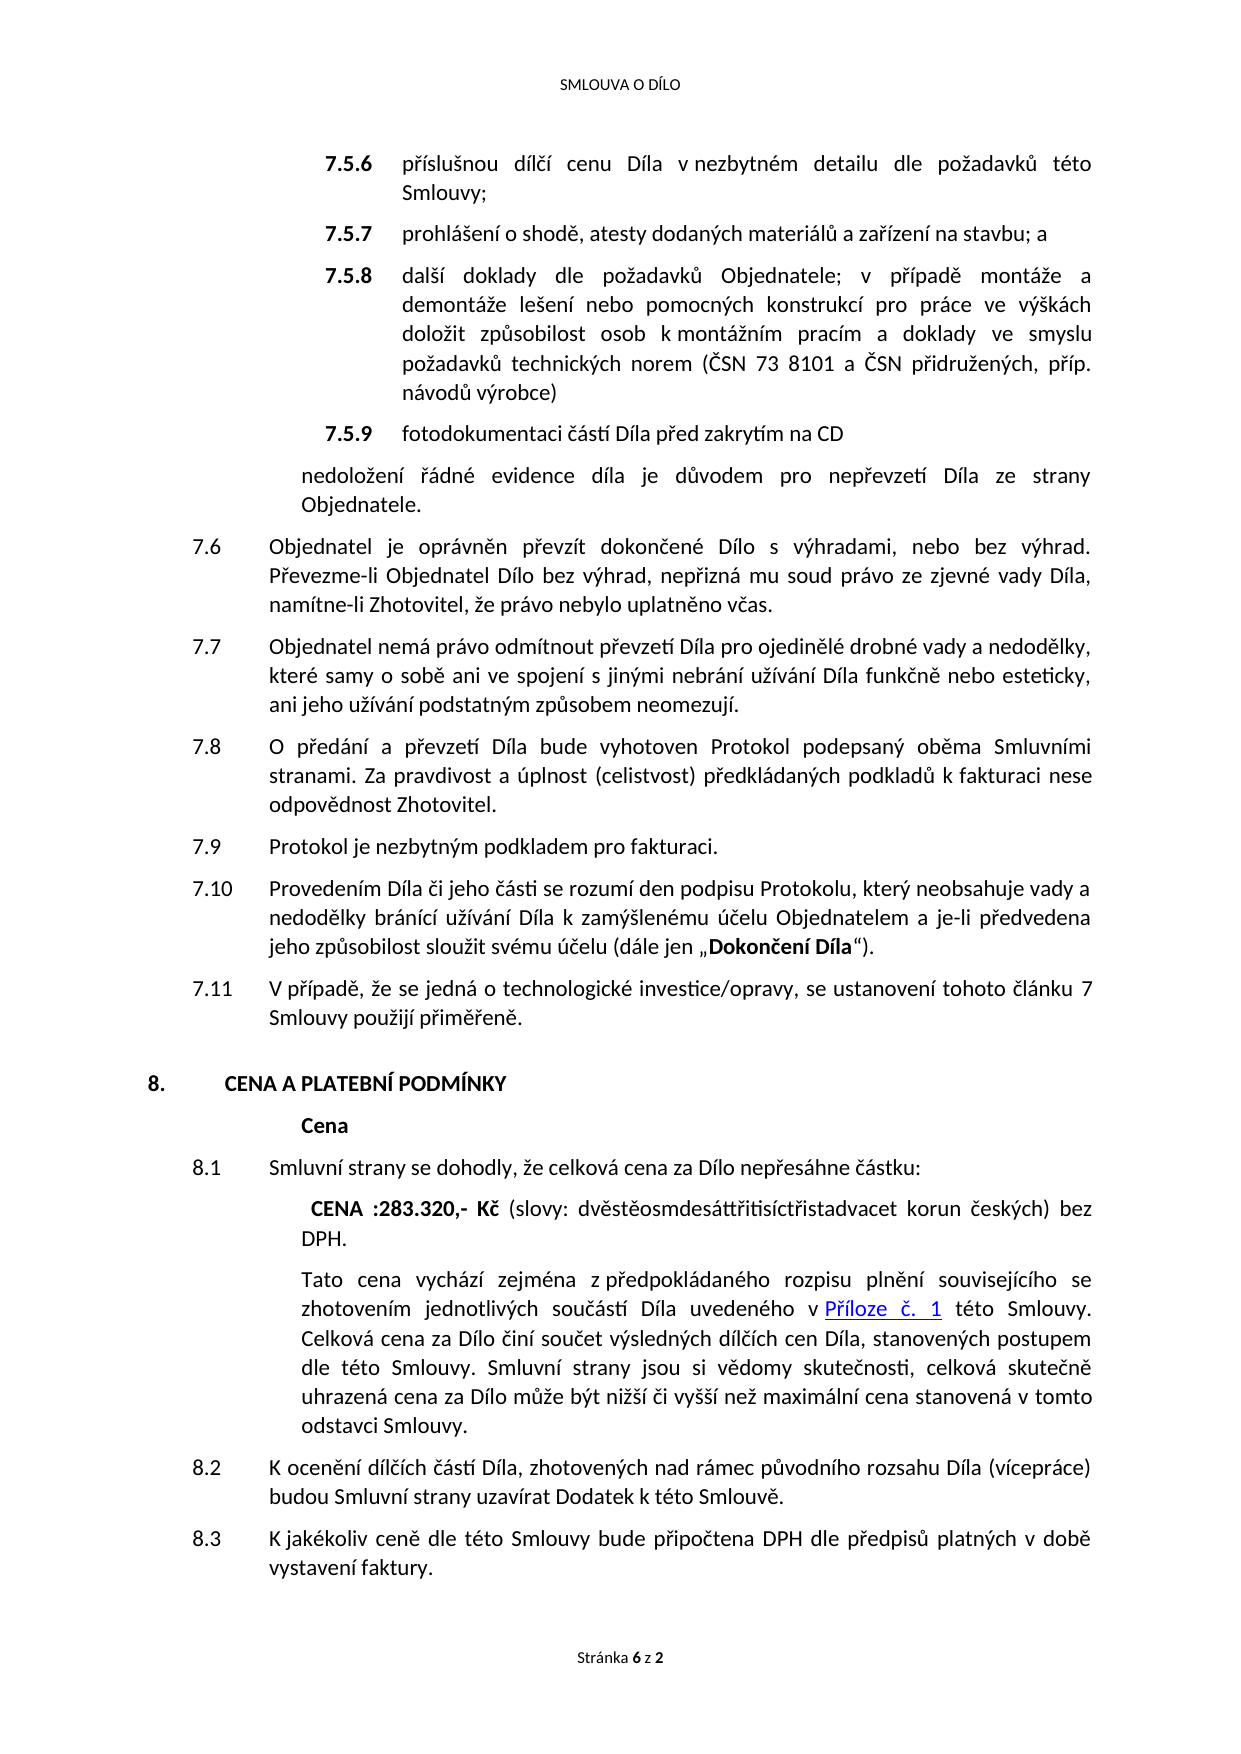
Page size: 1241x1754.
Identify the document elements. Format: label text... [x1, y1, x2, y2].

list CENA A PLATEBNÍ PODMÍNKY [148, 1068, 1092, 1098]
list Provedením Díla či jeho části se rozumí den podpisu Protokolu, který neobsahuje vady a nedodělky bránící užívání Díla k zamýšlenému účelu Objednatelem a je-li předvedena jeho způsobilost sloužit svému účelu (dále jen „Dokončení Díla“). [192, 873, 1092, 960]
list příslušnou dílčí cenu Díla v nezbytném detailu dle požadavků této Smlouvy; [325, 148, 1092, 206]
text CENA :283.320,- Kč (slovy: dvěstěosmdesáttřitisíctřistadvacet korun českých) bez DPH. [301, 1193, 1092, 1252]
list prohlášení o shodě, atesty dodaných materiálů a zařízení na stavbu; a [325, 218, 1092, 248]
list O předání a převzetí Díla bude vyhotoven Protokol podepsaný oběma Smluvními stranami. Za pravdivost a úplnost (celistvost) předkládaných podkladů k fakturaci nese odpovědnost Zhotovitel. [192, 731, 1092, 818]
text nedoložení řádné evidence díla je důvodem pro nepřevzetí Díla ze strany Objednatele. [301, 460, 1092, 518]
text Cena [301, 1110, 1092, 1139]
list Protokol je nezbytným podkladem pro fakturaci. [192, 831, 1092, 860]
list Smluvní strany se dohodly, že celková cena za Dílo nepřesáhne částku: [192, 1152, 1092, 1181]
list Objednatel je oprávněn převzít dokončené Dílo s výhradami, nebo bez výhrad. Převezme-li Objednatel Dílo bez výhrad, nepřizná mu soud právo ze zjevné vady Díla, namítne-li Zhotovitel, že právo nebylo uplatněno včas. [192, 531, 1092, 618]
list fotodokumentaci částí Díla před zakrytím na CD [325, 418, 1092, 448]
list další doklady dle požadavků Objednatele; v případě montáže a demontáže lešení nebo pomocných konstrukcí pro práce ve výškách doložit způsobilost osob k montážním pracím a doklady ve smyslu požadavků technických norem (ČSN 73 8101 a ČSN přidružených, příp. návodů výrobce) [325, 260, 1092, 406]
list Objednatel nemá právo odmítnout převzetí Díla pro ojedinělé drobné vady a nedodělky, které samy o sobě ani ve spojení s jinými nebrání užívání Díla funkčně nebo esteticky, ani jeho užívání podstatným způsobem neomezují. [192, 631, 1092, 718]
text Tato cena vychází zejména z předpokládaného rozpisu plnění souvisejícího se zhotovením jednotlivých součástí Díla uvedeného v Příloze č. 1 této Smlouvy. Celková cena za Dílo činí součet výsledných dílčích cen Díla, stanovených postupem dle této Smlouvy. Smluvní strany jsou si vědomy skutečnosti, celková skutečně uhrazená cena za Dílo může být nižší či vyšší než maximální cena stanovená v tomto odstavci Smlouvy. [301, 1264, 1092, 1439]
list K jakékoliv ceně dle této Smlouvy bude připočtena DPH dle předpisů platných v době vystavení faktury. [192, 1523, 1092, 1581]
list K ocenění dílčích částí Díla, zhotovených nad rámec původního rozsahu Díla (vícepráce) budou Smluvní strany uzavírat Dodatek k této Smlouvě. [192, 1452, 1092, 1510]
list V případě, že se jedná o technologické investice/opravy, se ustanovení tohoto článku 7 Smlouvy použijí přiměřeně. [192, 973, 1092, 1031]
